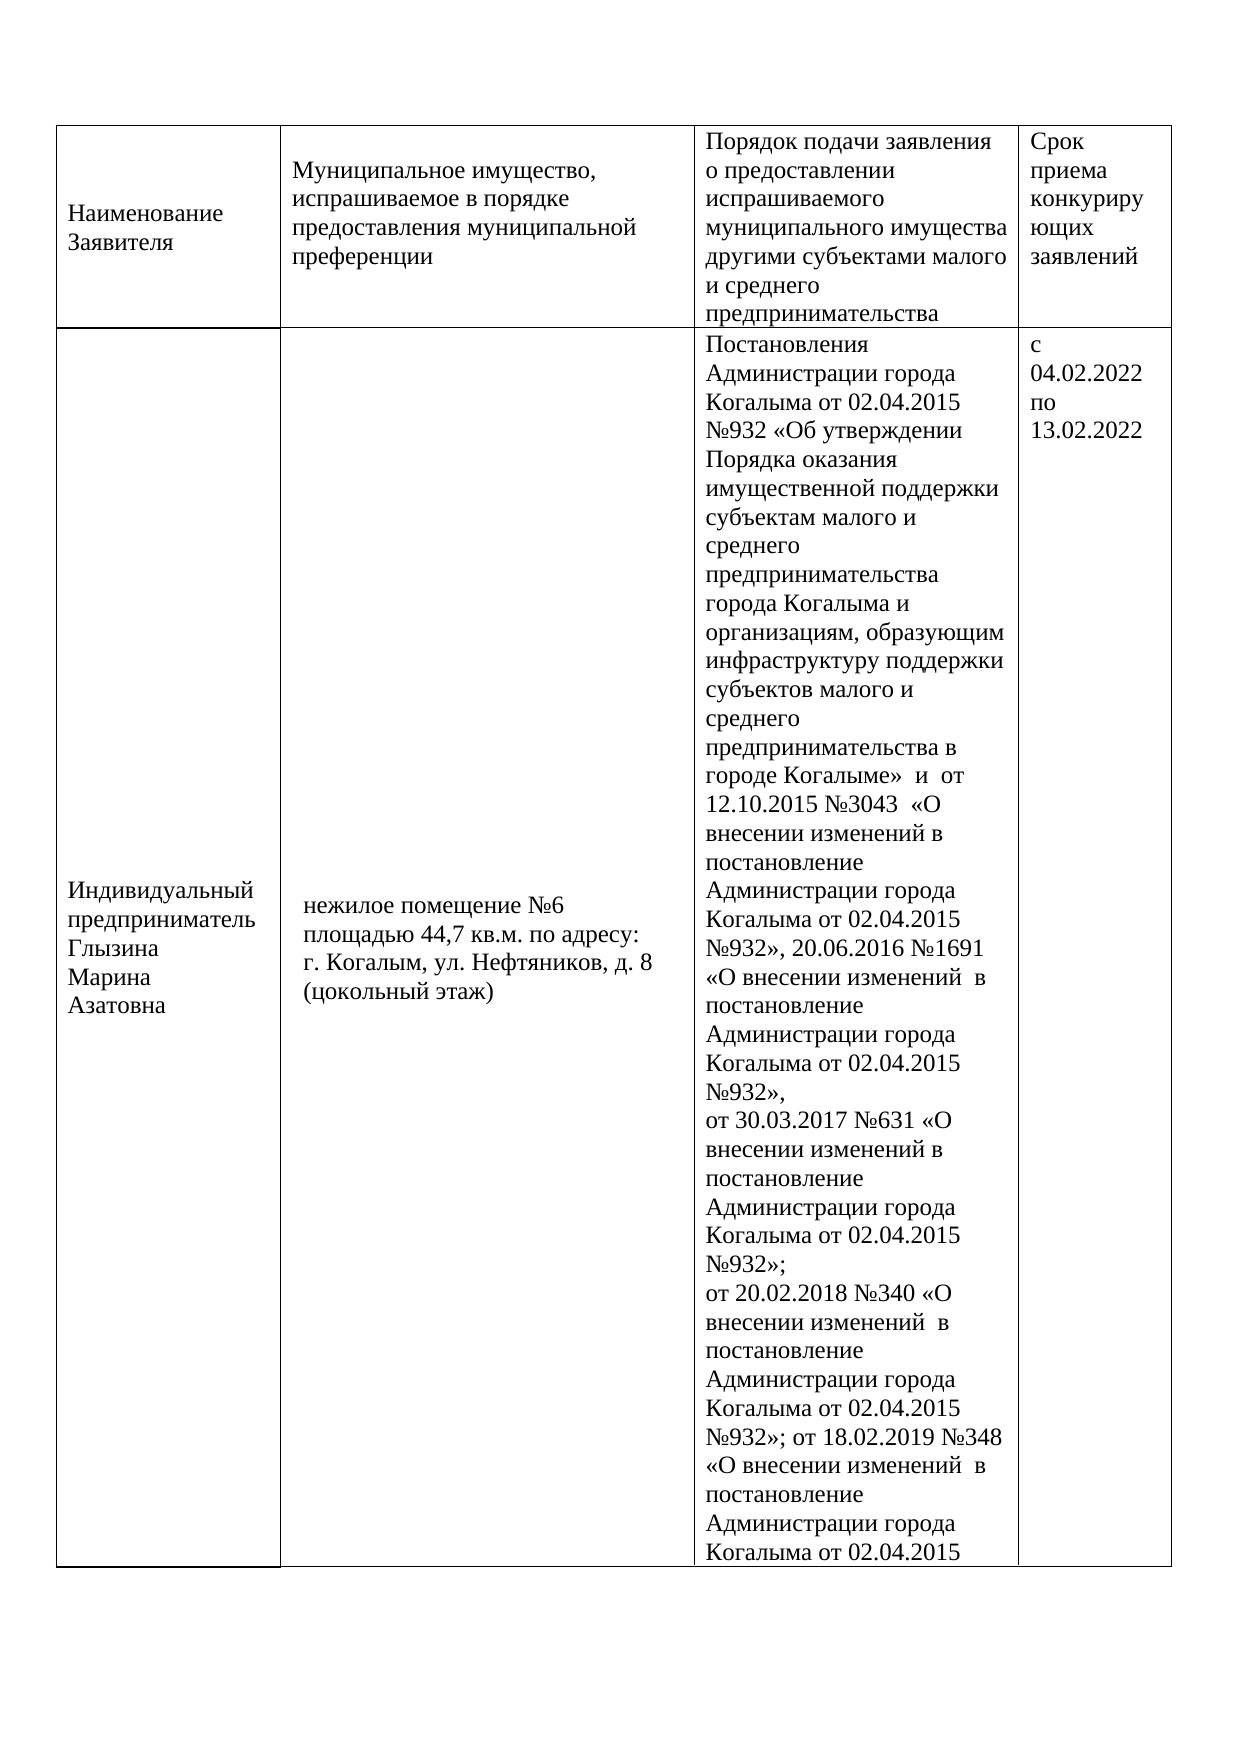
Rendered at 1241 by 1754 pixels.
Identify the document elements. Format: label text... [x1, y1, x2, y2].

table_cell Постановления Администрации города Когалыма от 02.04.2015 №932 «Об утверждении Порядка оказания имущественной поддержки субъектам малого и среднего предпринимательства города Когалыма и организациям, образующим инфраструктуру поддержки субъектов малого и среднего предпринимательства в городе Когалыме» и от 12.10.2015 №3043 «О внесении изменений в постановление Администрации города Когалыма от 02.04.2015 №932», 20.06.2016 №1691 «О внесении изменений в постановление Администрации города Когалыма от 02.04.2015 №932», от 30.03.2017 №631 «О внесении изменений в постановление Администрации города Когалыма от 02.04.2015 №932»; от 20.02.2018 №340 «О внесении изменений в постановление Администрации города Когалыма от 02.04.2015 №932»; от 18.02.2019 №348 «О внесении изменений в постановление Администрации города Когалыма от 02.04.2015 [694, 328, 1019, 1566]
table_header Срок приема конкурирующих заявлений [1019, 126, 1171, 327]
table_header Наименование Заявителя [57, 126, 280, 327]
table_cell с 04.02.2022 по 13.02.2022 [1019, 328, 1171, 1566]
table_header Муниципальное имущество, испрашиваемое в порядке предоставления муниципальной преференции [281, 126, 694, 327]
table_cell [281, 328, 694, 1566]
table_header Порядок подачи заявления о предоставлении испрашиваемого муниципального имущества другими субъектами малого и среднего предпринимательства [695, 126, 1018, 327]
table_cell Индивидуальный предприниматель Глызина Марина Азатовна [57, 329, 280, 1566]
